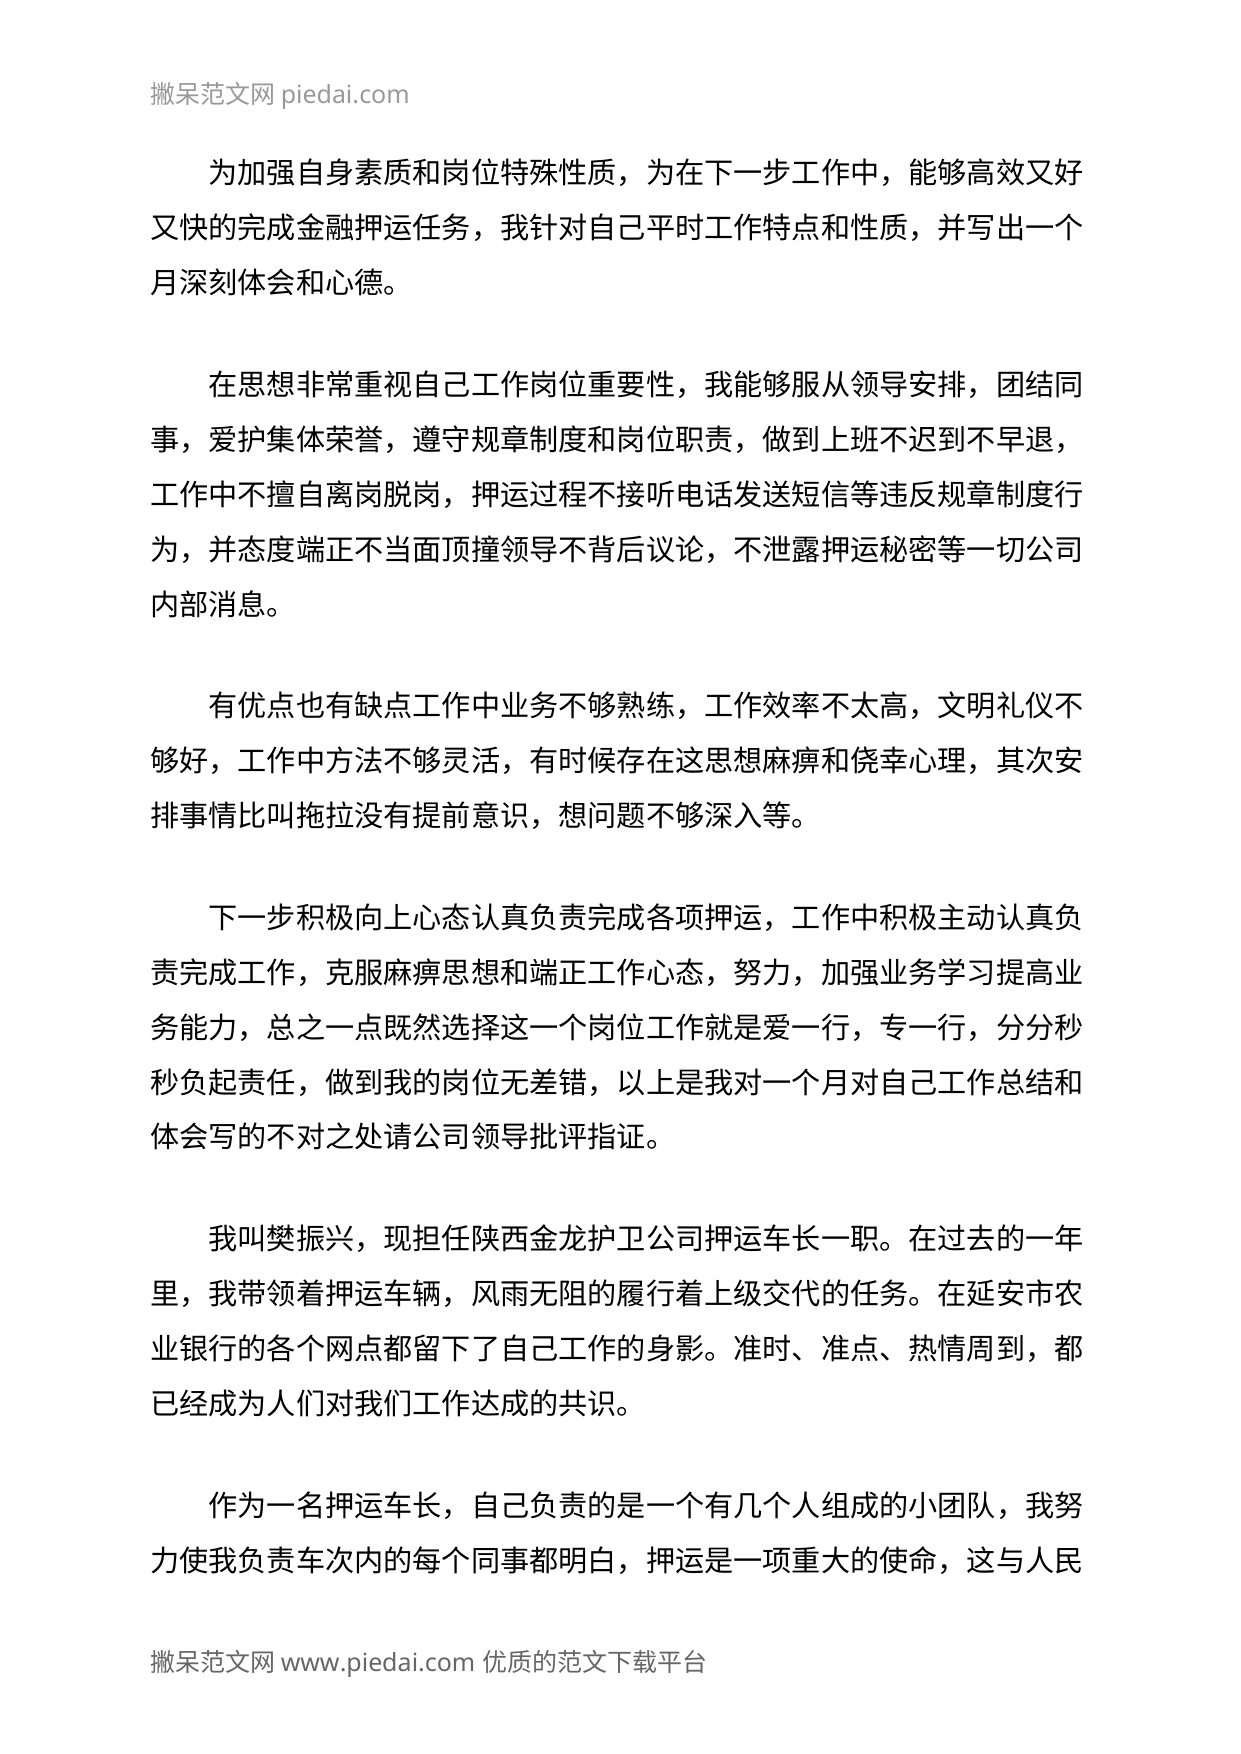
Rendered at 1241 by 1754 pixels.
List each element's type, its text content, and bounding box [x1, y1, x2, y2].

text 下一步积极向上心态认真负责完成各项押运，工作中积极主动认真负责完成工作，克服麻痹思想和端正工作心态，努力，加强业务学习提高业务能力，总之一点既然选择这一个岗位工作就是爱一行，专一行，分分秒秒负起责任，做到我的岗位无差错，以上是我对一个月对自己工作总结和体会写的不对之处请公司领导批评指证。 [150, 894, 1090, 1156]
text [150, 1482, 1090, 1579]
text 有优点也有缺点工作中业务不够熟练，工作效率不太高，文明礼仪不够好，工作中方法不够灵活，有时候存在这思想麻痹和侥幸心理，其次安排事情比叫拖拉没有提前意识，想问题不够深入等。 [150, 683, 1090, 835]
text 为加强自身素质和岗位特殊性质，为在下一步工作中，能够高效又好又快的完成金融押运任务，我针对自己平时工作特点和性质，并写出一个月深刻体会和心德。 [150, 150, 1090, 302]
text 我叫樊振兴，现担任陕西金龙护卫公司押运车长一职。在过去的一年里，我带领着押运车辆，风雨无阻的履行着上级交代的任务。在延安市农业银行的各个网点都留下了自己工作的身影。准时、准点、热情周到，都已经成为人们对我们工作达成的共识。 [150, 1216, 1090, 1423]
text 在思想非常重视自己工作岗位重要性，我能够服从领导安排，团结同事，爱护集体荣誉，遵守规章制度和岗位职责，做到上班不迟到不早退，工作中不擅自离岗脱岗，押运过程不接听电话发送短信等违反规章制度行为，并态度端正不当面顶撞领导不背后议论，不泄露押运秘密等一切公司内部消息。 [150, 362, 1090, 623]
